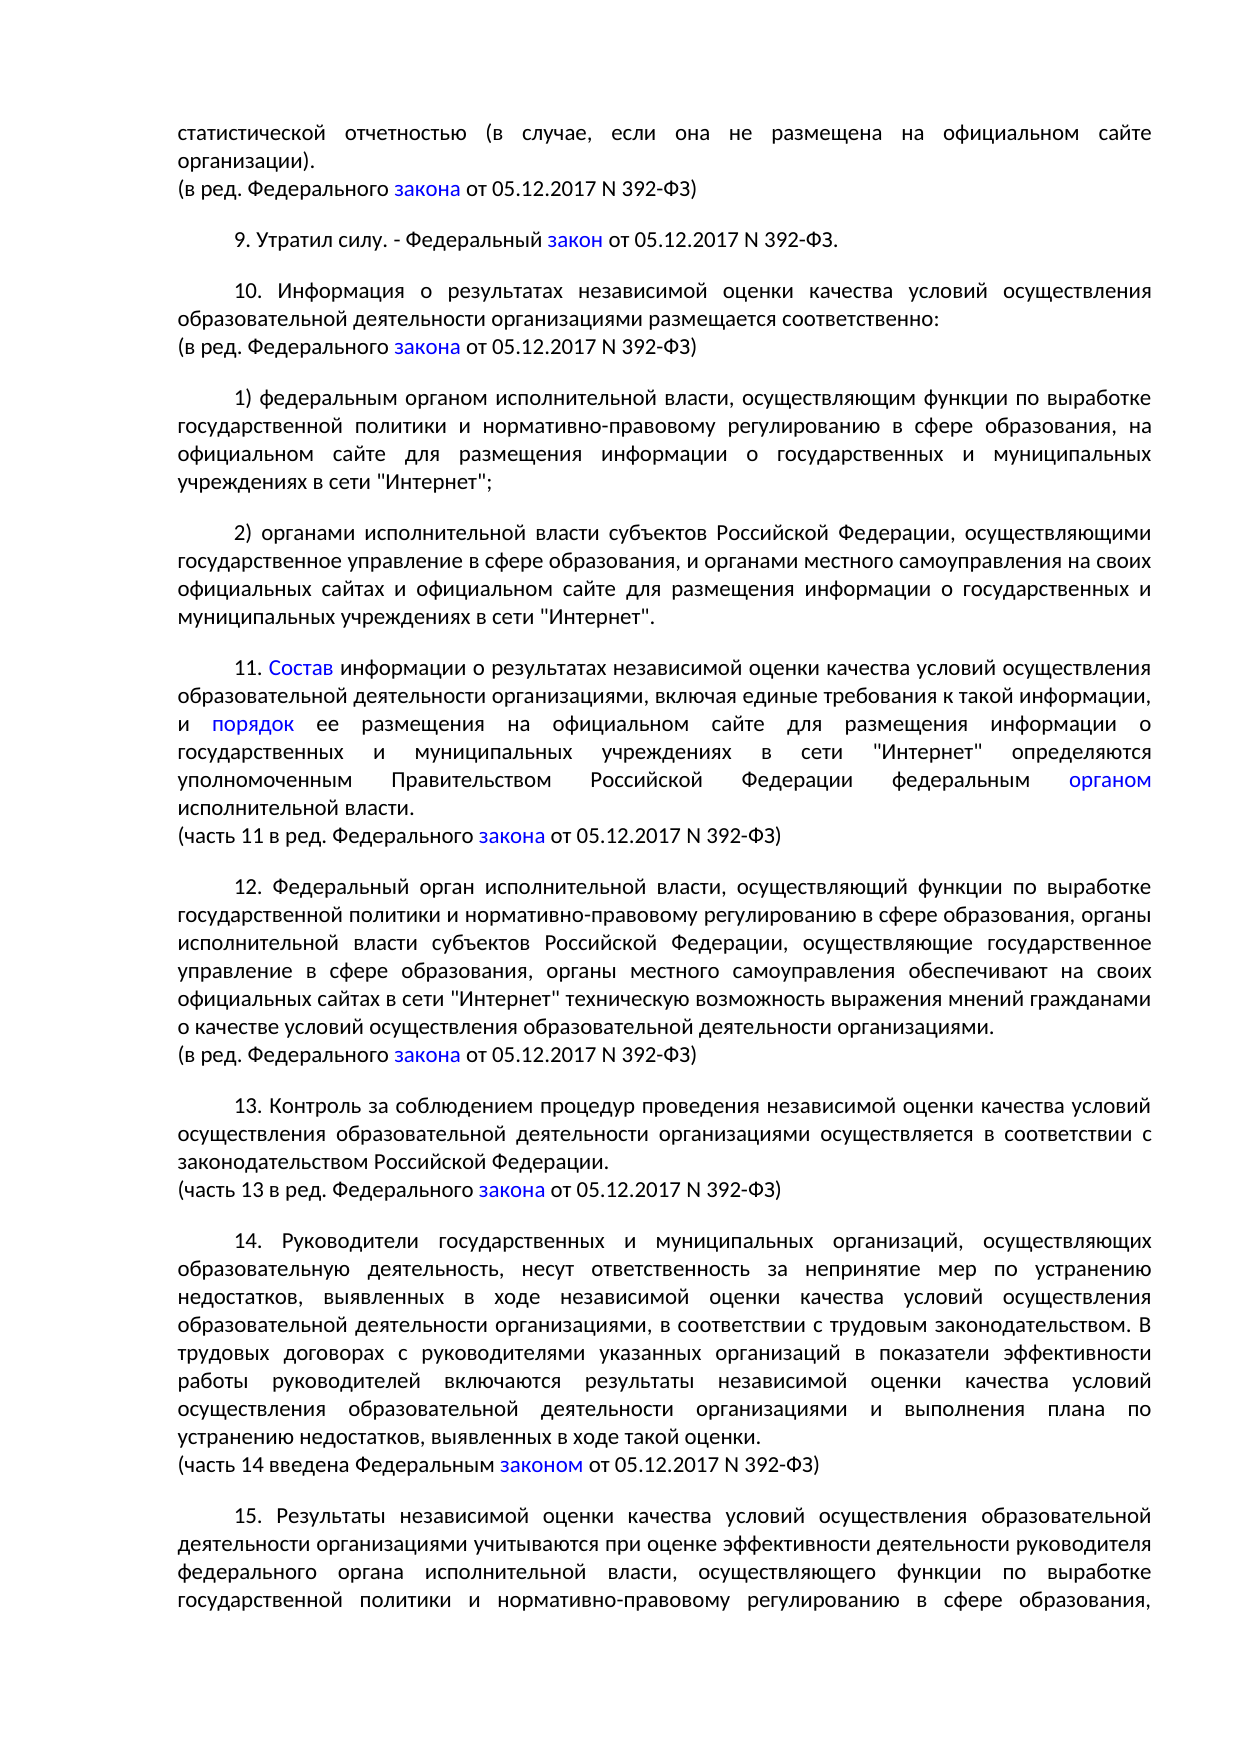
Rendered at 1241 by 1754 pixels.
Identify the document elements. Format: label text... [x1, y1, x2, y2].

text 10. Информация о результатах независимой оценки качества условий осуществления образовательной деятельности организациями размещается соответственно: [177, 276, 1152, 332]
text (часть 11 в ред. Федерального закона от 05.12.2017 N 392-ФЗ) [177, 821, 1152, 849]
text 14. Руководители государственных и муниципальных организаций, осуществляющих образовательную деятельность, несут ответственность за непринятие мер по устранению недостатков, выявленных в ходе независимой оценки качества условий осуществления образовательной деятельности организациями, в соответствии с трудовым законодательством. В трудовых договорах с руководителями указанных организаций в показатели эффективности работы руководителей включаются результаты независимой оценки качества условий осуществления образовательной деятельности организациями и выполнения плана по устранению недостатков, выявленных в ходе такой оценки. [177, 1226, 1152, 1450]
text (в ред. Федерального закона от 05.12.2017 N 392-ФЗ) [177, 174, 1152, 202]
text 9. Утратил силу. - Федеральный закон от 05.12.2017 N 392-ФЗ. [177, 225, 1152, 253]
text (в ред. Федерального закона от 05.12.2017 N 392-ФЗ) [177, 1040, 1152, 1068]
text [177, 118, 1152, 174]
text (в ред. Федерального закона от 05.12.2017 N 392-ФЗ) [177, 332, 1152, 360]
text 1) федеральным органом исполнительной власти, осуществляющим функции по выработке государственной политики и нормативно-правовому регулированию в сфере образования, на официальном сайте для размещения информации о государственных и муниципальных учреждениях в сети "Интернет"; [177, 383, 1152, 495]
text (часть 13 в ред. Федерального закона от 05.12.2017 N 392-ФЗ) [177, 1175, 1152, 1203]
text 13. Контроль за соблюдением процедур проведения независимой оценки качества условий осуществления образовательной деятельности организациями осуществляется в соответствии с законодательством Российской Федерации. [177, 1091, 1152, 1175]
text 2) органами исполнительной власти субъектов Российской Федерации, осуществляющими государственное управление в сфере образования, и органами местного самоуправления на своих официальных сайтах и официальном сайте для размещения информации о государственных и муниципальных учреждениях в сети "Интернет". [177, 518, 1152, 630]
text 11. Состав информации о результатах независимой оценки качества условий осуществления образовательной деятельности организациями, включая единые требования к такой информации, и порядок ее размещения на официальном сайте для размещения информации о государственных и муниципальных учреждениях в сети "Интернет" определяются уполномоченным Правительством Российской Федерации федеральным органом исполнительной власти. [177, 653, 1152, 821]
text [177, 1501, 1152, 1613]
text (часть 14 введена Федеральным законом от 05.12.2017 N 392-ФЗ) [177, 1450, 1152, 1478]
text 12. Федеральный орган исполнительной власти, осуществляющий функции по выработке государственной политики и нормативно-правовому регулированию в сфере образования, органы исполнительной власти субъектов Российской Федерации, осуществляющие государственное управление в сфере образования, органы местного самоуправления обеспечивают на своих официальных сайтах в сети "Интернет" техническую возможность выражения мнений гражданами о качестве условий осуществления образовательной деятельности организациями. [177, 872, 1152, 1040]
